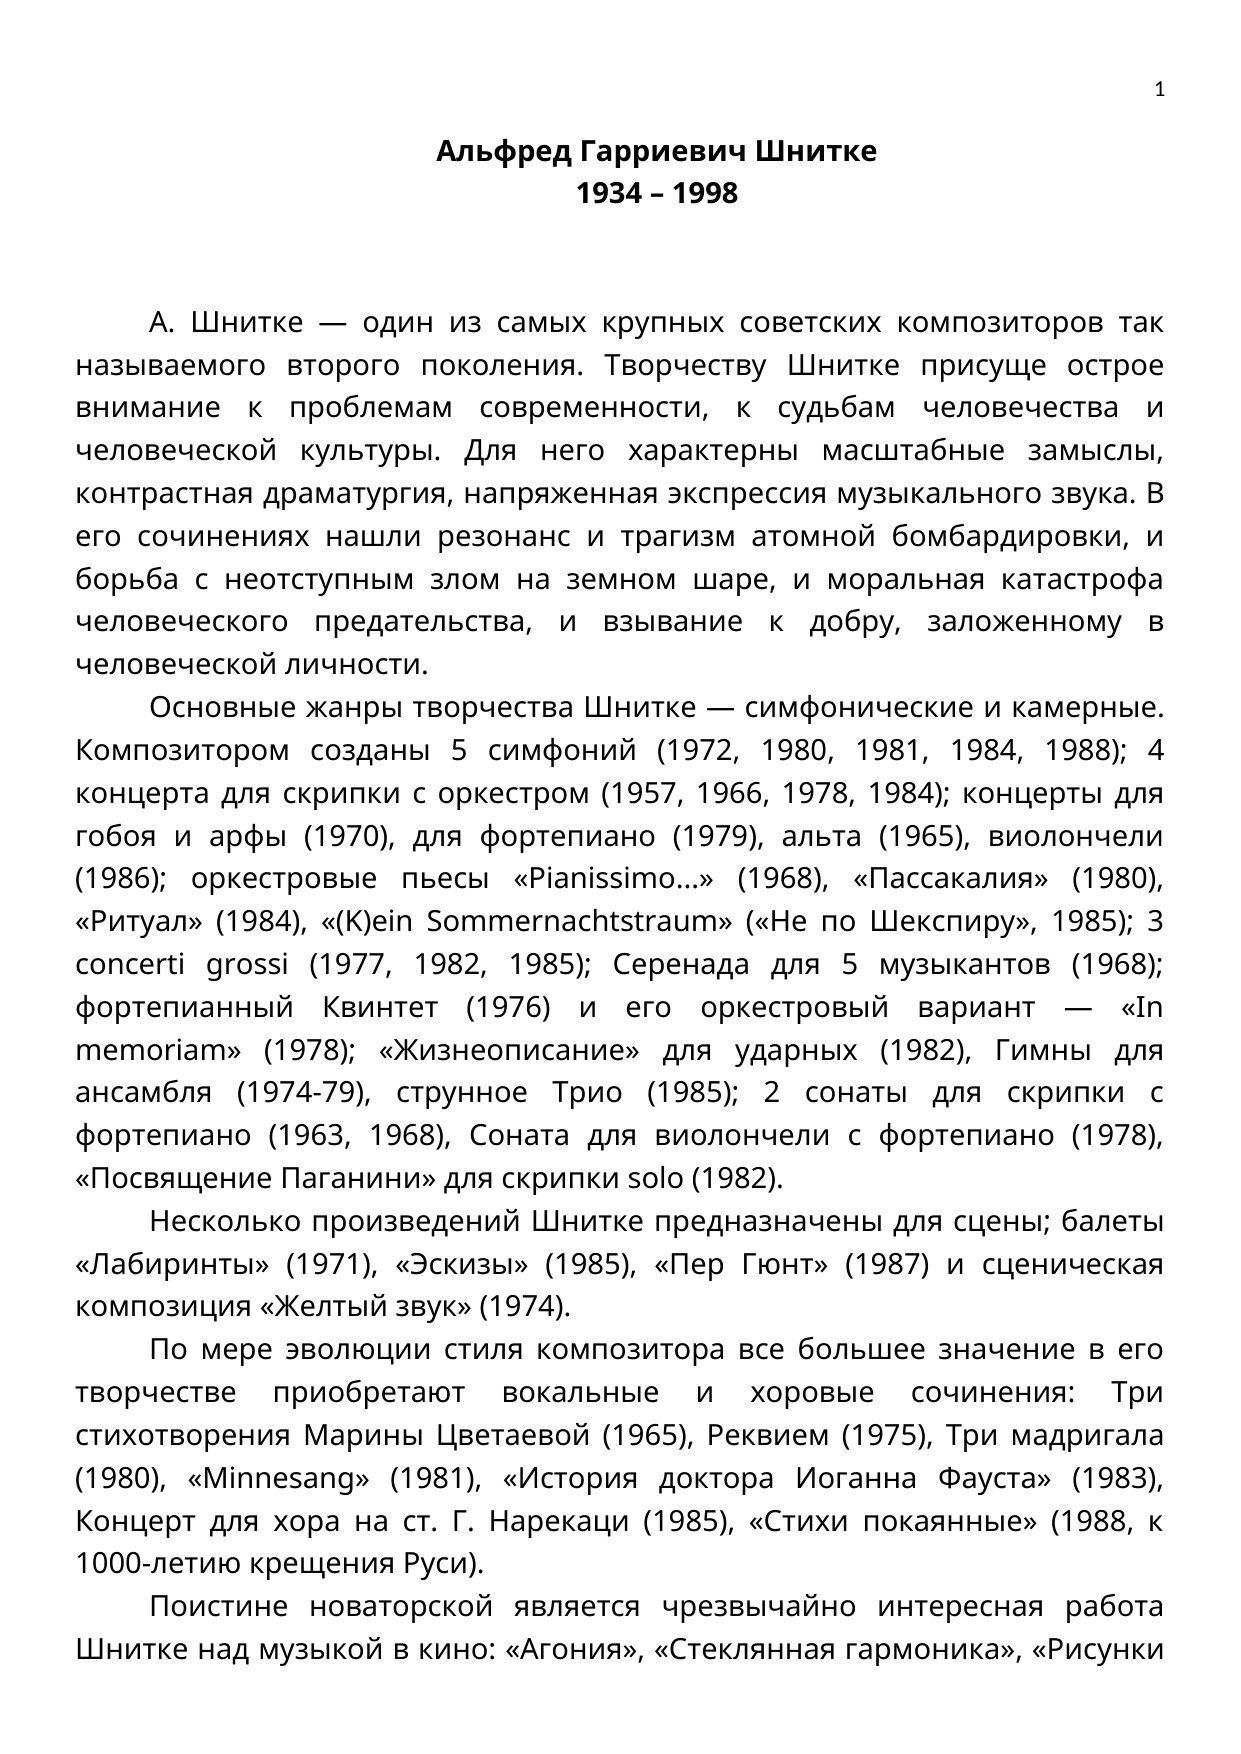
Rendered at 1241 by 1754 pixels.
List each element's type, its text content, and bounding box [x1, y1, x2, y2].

text По мере эволюции стиля композитора все большее значение в его творчестве приобретают вокальные и хоровые сочинения: Три стихотворения Марины Цветаевой (1965), Реквием (1975), Три мадригала (1980), «Minnesang» (1981), «История доктора Иоганна Фауста» (1983), Концерт для хора на ст. Г. Нарекаци (1985), «Стихи покаянные» (1988, к 1000-летию крещения Руси). [75, 1328, 1165, 1582]
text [75, 1585, 1165, 1668]
text Несколько произведений Шнитке предназначены для сцены; балеты «Лабиринты» (1971), «Эскизы» (1985), «Пер Гюнт» (1987) и сценическая композиция «Желтый звук» (1974). [75, 1200, 1165, 1325]
text А. Шнитке — один из самых крупных советских композиторов так называемого второго поколения. Творчеству Шнитке присуще острое внимание к проблемам современности, к судьбам человечества и человеческой культуры. Для него характерны масштабные замыслы, контрастная драматургия, напряженная экспрессия музыкального звука. В его сочинениях нашли резонанс и трагизм атомной бомбардировки, и борьба с неотступным злом на земном шаре, и моральная катастрофа человеческого предательства, и взывание к добру, заложенному в человеческой личности. [75, 301, 1165, 683]
text Альфред Гарриевич Шнитке [75, 130, 1165, 169]
text Основные жанры творчества Шнитке — симфонические и камерные. Композитором созданы 5 симфоний (1972, 1980, 1981, 1984, 1988); 4 концерта для скрипки с оркестром (1957, 1966, 1978, 1984); концерты для гобоя и арфы (1970), для фортепиано (1979), альта (1965), виолончели (1986); оркестровые пьесы «Pianissimo...» (1968), «Пассакалия» (1980), «Ритуал» (1984), «(K)ein Sommernachtstraum» («Не по Шекспиру», 1985); 3 concerti grossi (1977, 1982, 1985); Серенада для 5 музыкантов (1968); фортепианный Квинтет (1976) и его оркестровый вариант — «In memoriam» (1978); «Жизнеописание» для ударных (1982), Гимны для ансамбля (1974-79), струнное Трио (1985); 2 сонаты для скрипки с фортепиано (1963, 1968), Соната для виолончели с фортепиано (1978), «Посвящение Паганини» для скрипки solo (1982). [75, 686, 1165, 1197]
text 1934 – 1998 [75, 173, 1165, 212]
